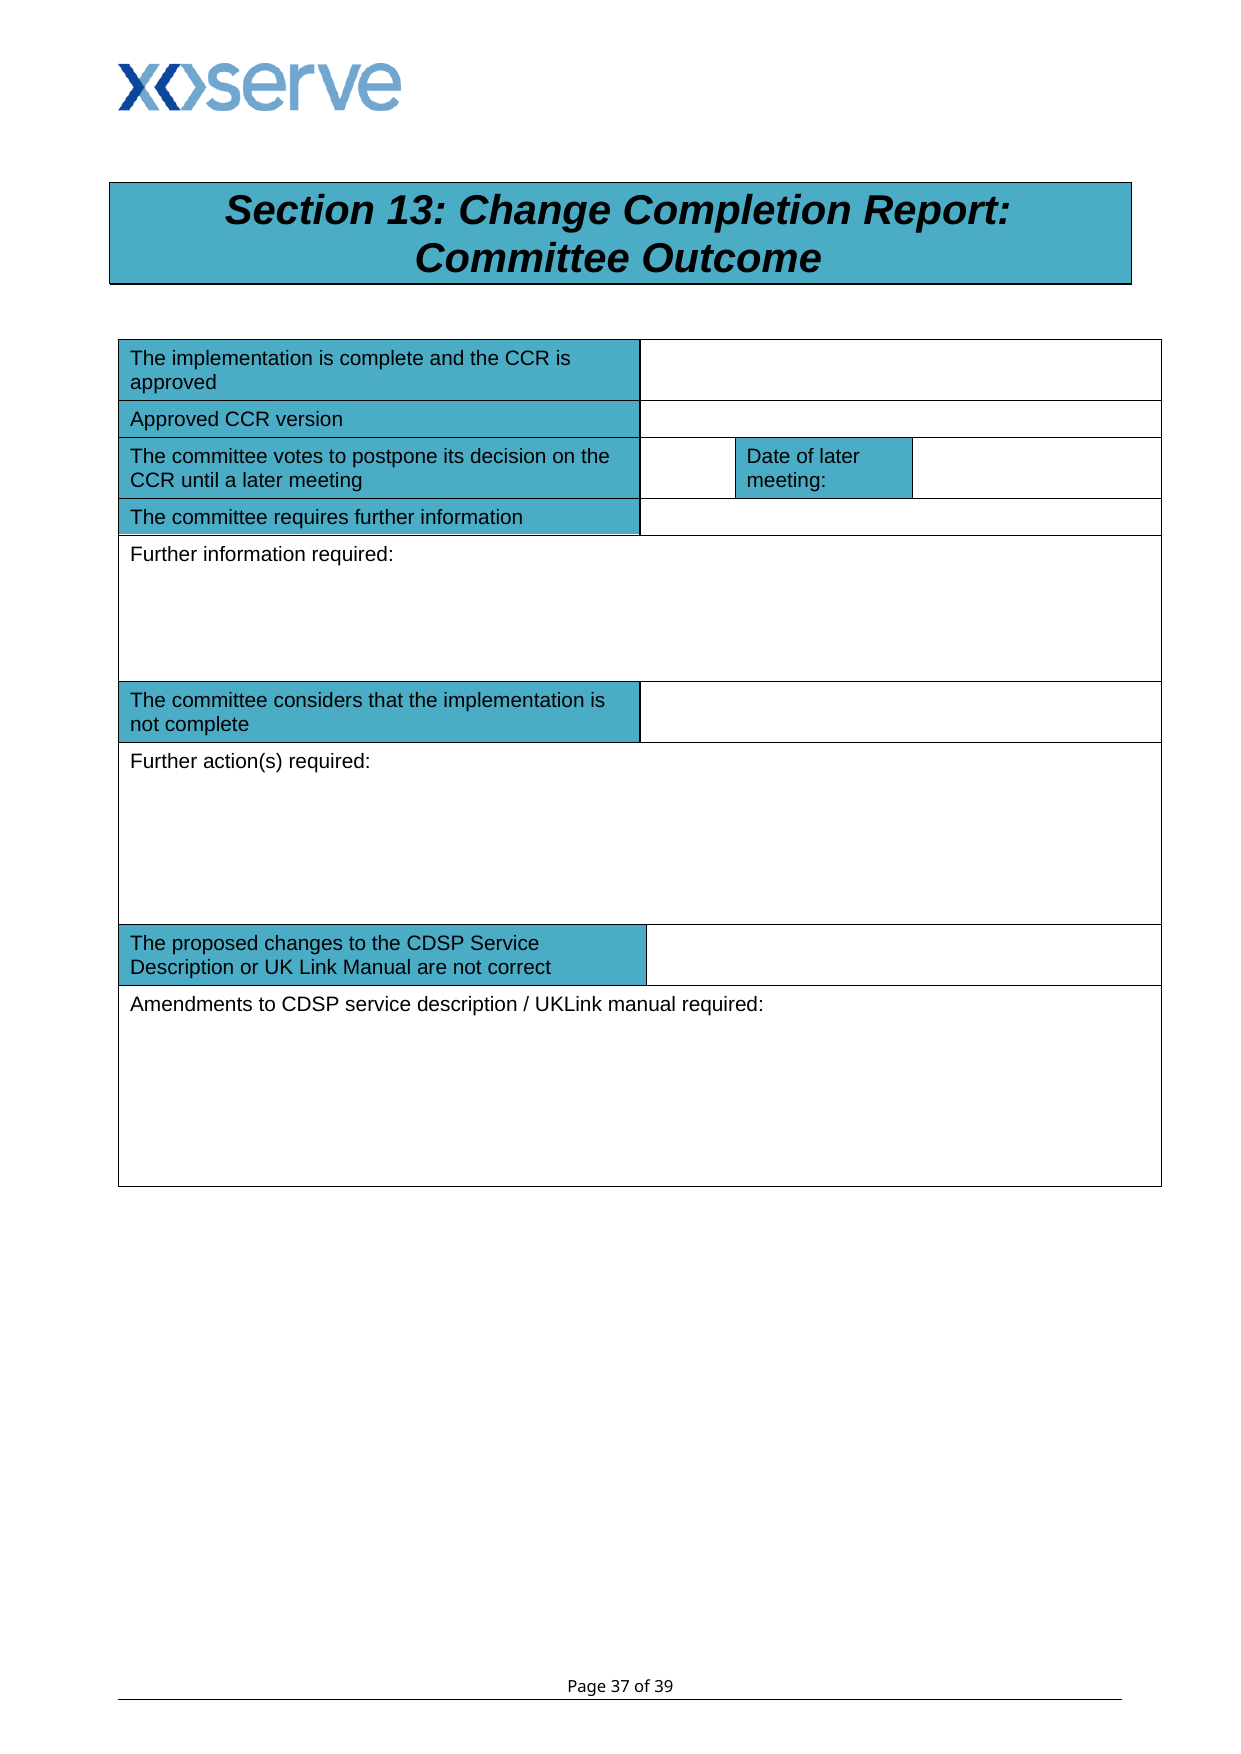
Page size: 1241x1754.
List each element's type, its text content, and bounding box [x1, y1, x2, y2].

table_cell [641, 499, 1161, 534]
table_cell The committee considers that the implementation is not complete [119, 682, 639, 742]
table_header [641, 340, 1161, 400]
table_cell Amendments to CDSP service description / UKLink manual required: [119, 986, 1161, 1186]
table_cell [641, 682, 1161, 742]
table_cell [641, 401, 1161, 437]
subtitle Section 13: Change Completion Report: Committee Outcome [110, 183, 1131, 283]
table_cell Further information required: [119, 536, 1161, 681]
table_cell Date of later meeting: [736, 438, 912, 498]
table_cell The committee requires further information [119, 499, 639, 534]
table_cell [913, 438, 1161, 498]
table_header The implementation is complete and the CCR is approved [119, 340, 639, 400]
picture [118, 63, 401, 111]
table_cell The proposed changes to the CDSP Service Description or UK Link Manual are not correct [119, 925, 646, 985]
table_cell [641, 438, 735, 498]
table_cell [647, 925, 1161, 985]
table_cell Approved CCR version [119, 401, 639, 437]
table_cell Further action(s) required: [119, 743, 1161, 924]
table_cell The committee votes to postpone its decision on the CCR until a later meeting [119, 438, 639, 498]
